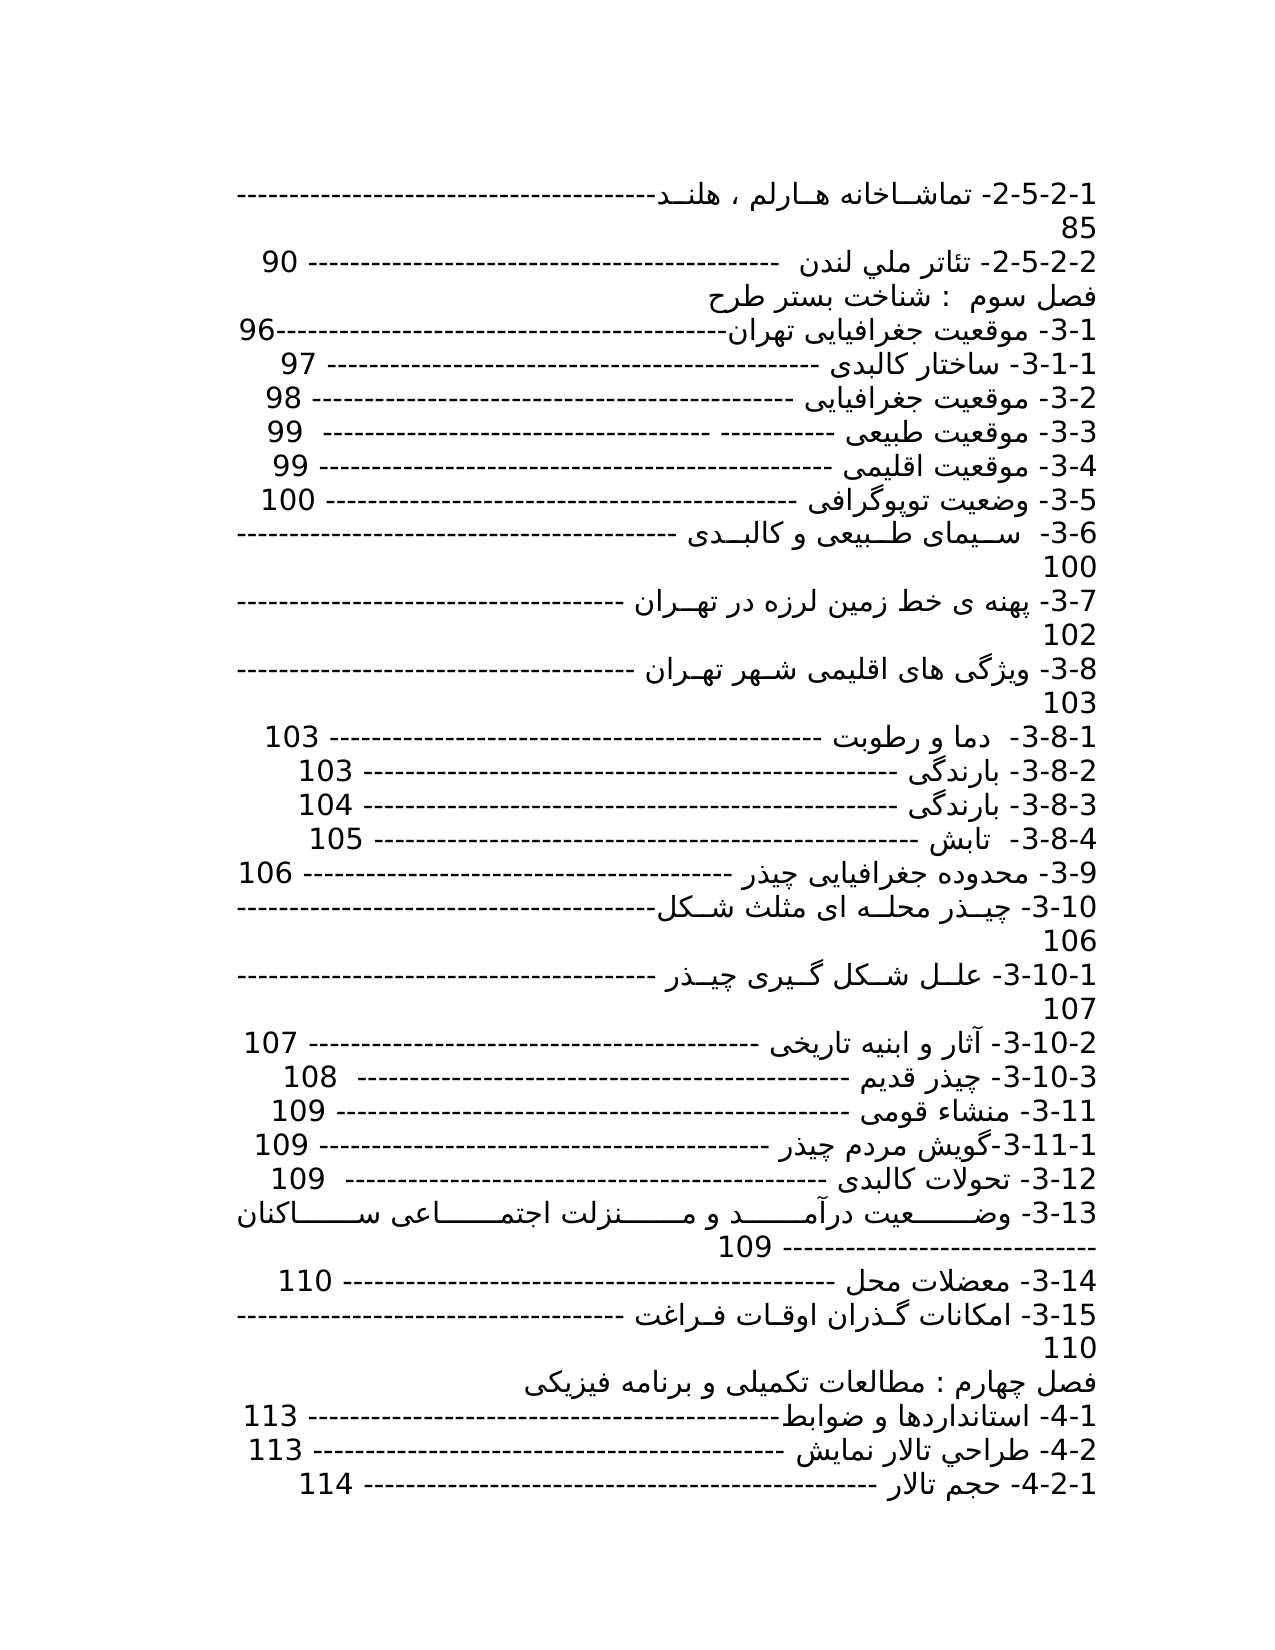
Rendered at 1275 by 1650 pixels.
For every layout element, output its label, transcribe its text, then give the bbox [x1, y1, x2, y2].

list 3-8-4- تابش ---------------------------------------------------- 105 [236, 822, 1098, 856]
list 3-3- موقعیت طبیعی ----------- ------------------------------------- 99 [236, 415, 1098, 449]
list 3-14- معضلات محل ----------------------------------------------- 110 [236, 1264, 1098, 1298]
list 3-11-1-گویش مردم چیذر ------------------------------------------- 109 [236, 1128, 1098, 1162]
text 4-2-1- حجم تالار ------------------------------------------------- 114 [236, 1468, 1098, 1502]
list 3-6- سیمای طبیعی و کالبدی ------------------------------------------ 100 [236, 517, 1098, 585]
list 2-5-2-2- تئاتر ملي لندن --------------------------------------------- 90 [236, 245, 1098, 279]
list فصل سوم : شناخت بستر طرح [236, 279, 1098, 313]
list 2-5-2-1- تماشاخانه هارلم ، هلند---------------------------------------- 85 [236, 177, 1098, 245]
list 3-10-3- چیذر قدیم ----------------------------------------------- 108 [236, 1060, 1098, 1094]
list 3-12- تحولات کالبدی ---------------------------------------------- 109 [236, 1162, 1098, 1196]
list 3-2- موقعیت جغرافیایی ---------------------------------------------- 98 [236, 381, 1098, 415]
list 3-9- محدوده جغرافیایی چیذر ----------------------------------------- 106 [236, 856, 1098, 890]
list 3-8-1- دما و رطوبت ----------------------------------------------- 103 [236, 721, 1098, 754]
list 3-13- وضعیت درآمد و منزلت اجتماعی ساکنان ------------------------------ 109 [236, 1196, 1098, 1264]
list 3-5- وضعیت توپوگرافی --------------------------------------------- 100 [236, 483, 1098, 517]
list 3-10- چیذر محله ای مثلث شکل---------------------------------------- 106 [236, 890, 1098, 958]
list 3-10-1- علل شکل گیری چیذر ---------------------------------------- 107 [236, 958, 1098, 1026]
list 3-7- پهنه ی خط زمین لرزه در تهران ------------------------------------- 102 [236, 585, 1098, 653]
text 4-2- طراحي تالار نمايش --------------------------------------------- 113 [236, 1434, 1098, 1468]
text 4-1- استانداردها و ضوابط--------------------------------------------- 113 [236, 1400, 1098, 1434]
list 3-8-2- بارندگی --------------------------------------------------- 103 [236, 754, 1098, 788]
list 3-1-1- ساختار کالبدی ----------------------------------------------- 97 [236, 347, 1098, 381]
list 3-11- منشاء قومی ------------------------------------------------- 109 [236, 1094, 1098, 1128]
list 3-15- امکانات گذران اوقات فراغت ------------------------------------- 110 [236, 1298, 1098, 1366]
list فصل چهارم : مطالعات تکمیلی و برنامه فیزیکی [236, 1366, 1098, 1400]
list 3-4- موقعیت اقلیمی ------------------------------------------------- 99 [236, 449, 1098, 483]
list 3-8- ویژگی های اقلیمی شهر تهران -------------------------------------- 103 [236, 653, 1098, 721]
list 3-8-3- بارندگی --------------------------------------------------- 104 [236, 788, 1098, 822]
list 3-10-2- آثار و ابنیه تاریخی ------------------------------------------- 107 [236, 1026, 1098, 1060]
list 3-1- موقعیت جغرافیایی تهران-------------------------------------------96 [236, 313, 1098, 347]
